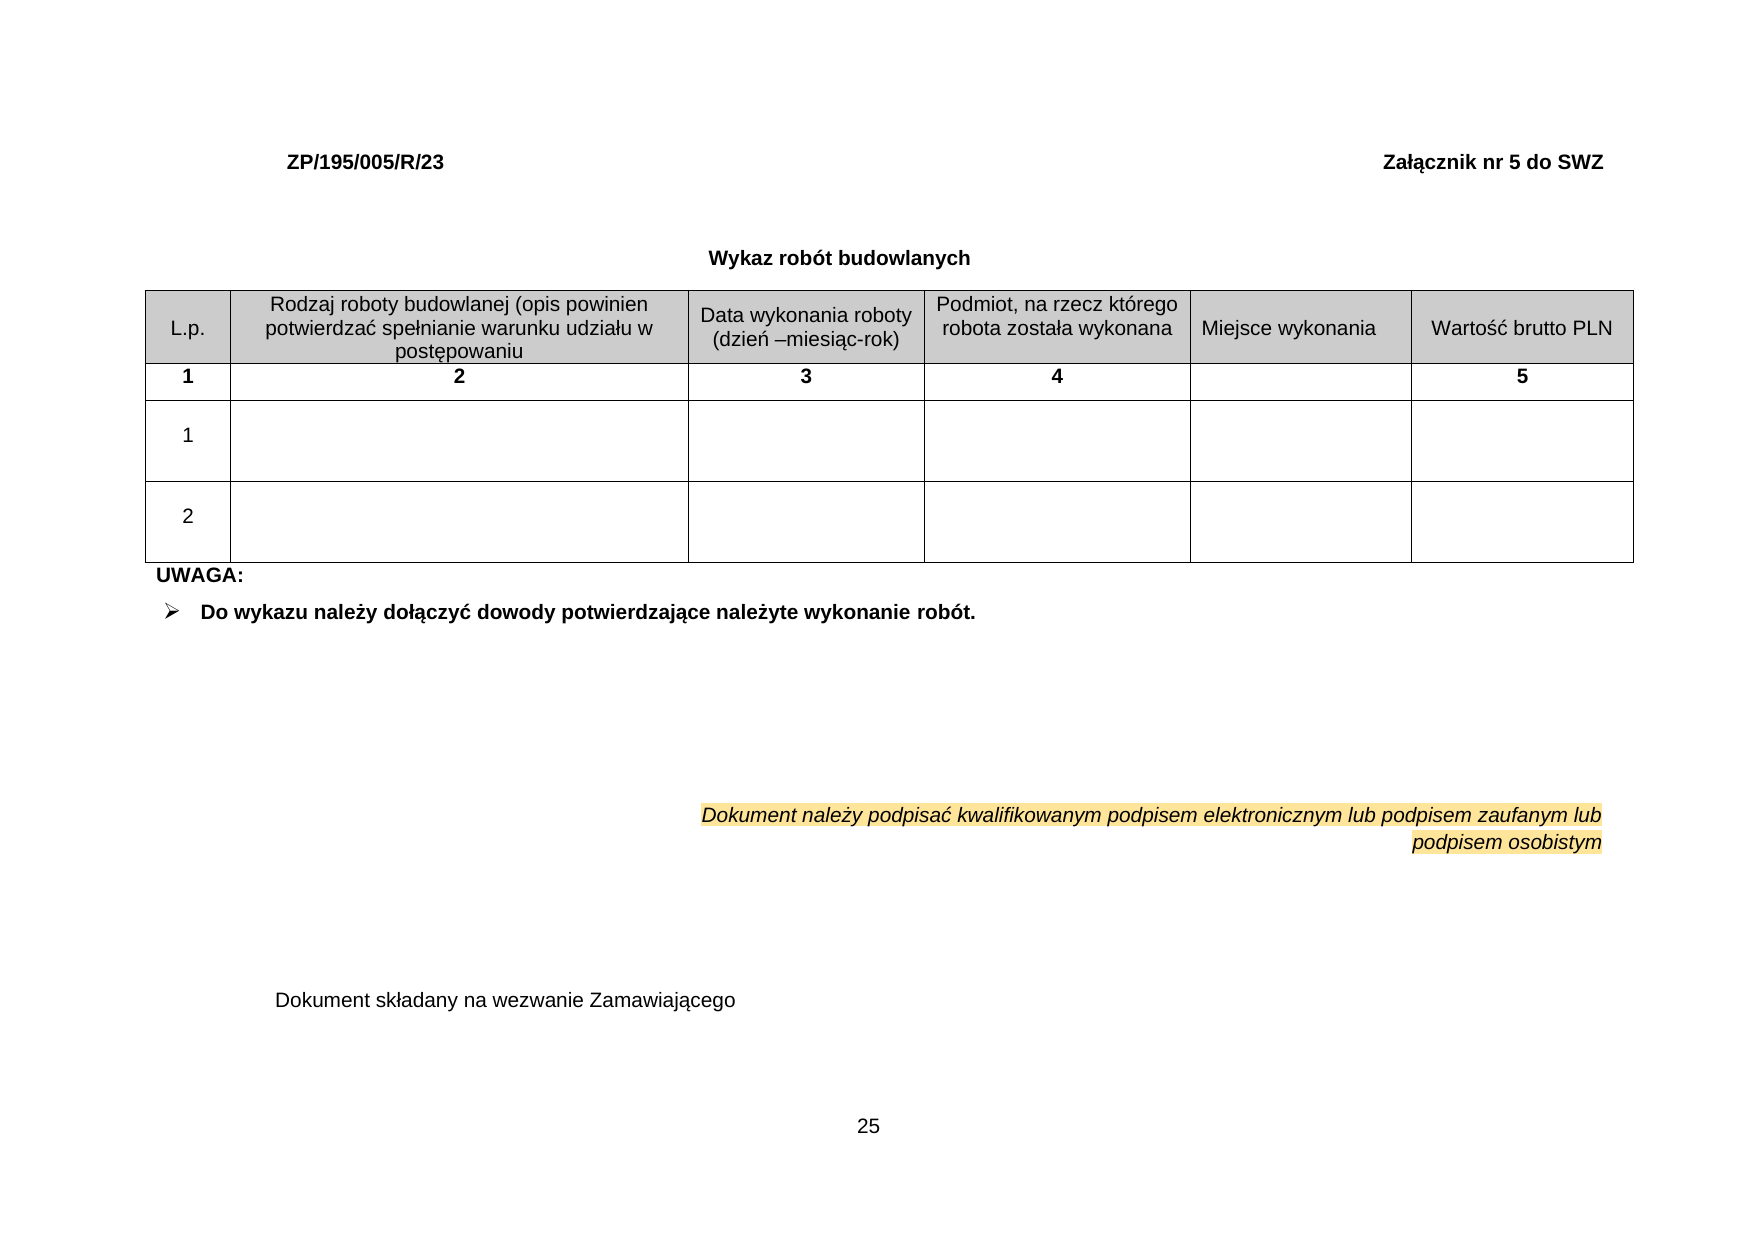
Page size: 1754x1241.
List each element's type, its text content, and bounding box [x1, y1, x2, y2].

text Dokument składany na wezwanie Zamawiającego [133, 988, 1604, 1012]
table_header Podmiot, na rzecz którego robota została wykonana [925, 291, 1190, 363]
table_cell [689, 482, 924, 562]
table_header Miejsce wykonania [1191, 291, 1411, 363]
text Wykaz robót budowlanych [702, 245, 1034, 269]
table_cell [1191, 401, 1411, 481]
table_cell 2 [231, 364, 688, 400]
table_header Wartość brutto PLN [1412, 291, 1633, 363]
table_cell 2 [146, 482, 230, 562]
table_cell [1191, 482, 1411, 562]
table_cell 3 [689, 364, 924, 400]
text ZP/195/005/R/23 Załącznik nr 5 do SWZ [133, 150, 1604, 174]
table_cell 1 [146, 364, 230, 400]
table_cell [925, 401, 1190, 481]
table_cell [1412, 482, 1633, 562]
table_cell [925, 482, 1190, 562]
list Do wykazu należy dołączyć dowody potwierdzające należyte wykonanie robót. [163, 600, 1604, 624]
table_header Rodzaj roboty budowlanej (opis powinien potwierdzać spełnianie warunku udziału w postępowaniu [231, 291, 688, 363]
table_cell 5 [1412, 364, 1633, 400]
text Dokument należy podpisać kwalifikowanym podpisem elektronicznym lub podpisem zaufanym lub podpisem osobistym [664, 802, 1604, 854]
table_cell [1191, 364, 1411, 400]
table_cell [231, 482, 688, 562]
table_header L.p. [146, 291, 230, 363]
table_cell [689, 401, 924, 481]
table_cell 1 [146, 401, 230, 481]
text UWAGA: [156, 563, 1604, 587]
table_cell 4 [925, 364, 1190, 400]
table_header Data wykonania roboty (dzień –miesiąc-rok) [689, 291, 924, 363]
table_cell [1412, 401, 1633, 481]
table_cell [231, 401, 688, 481]
